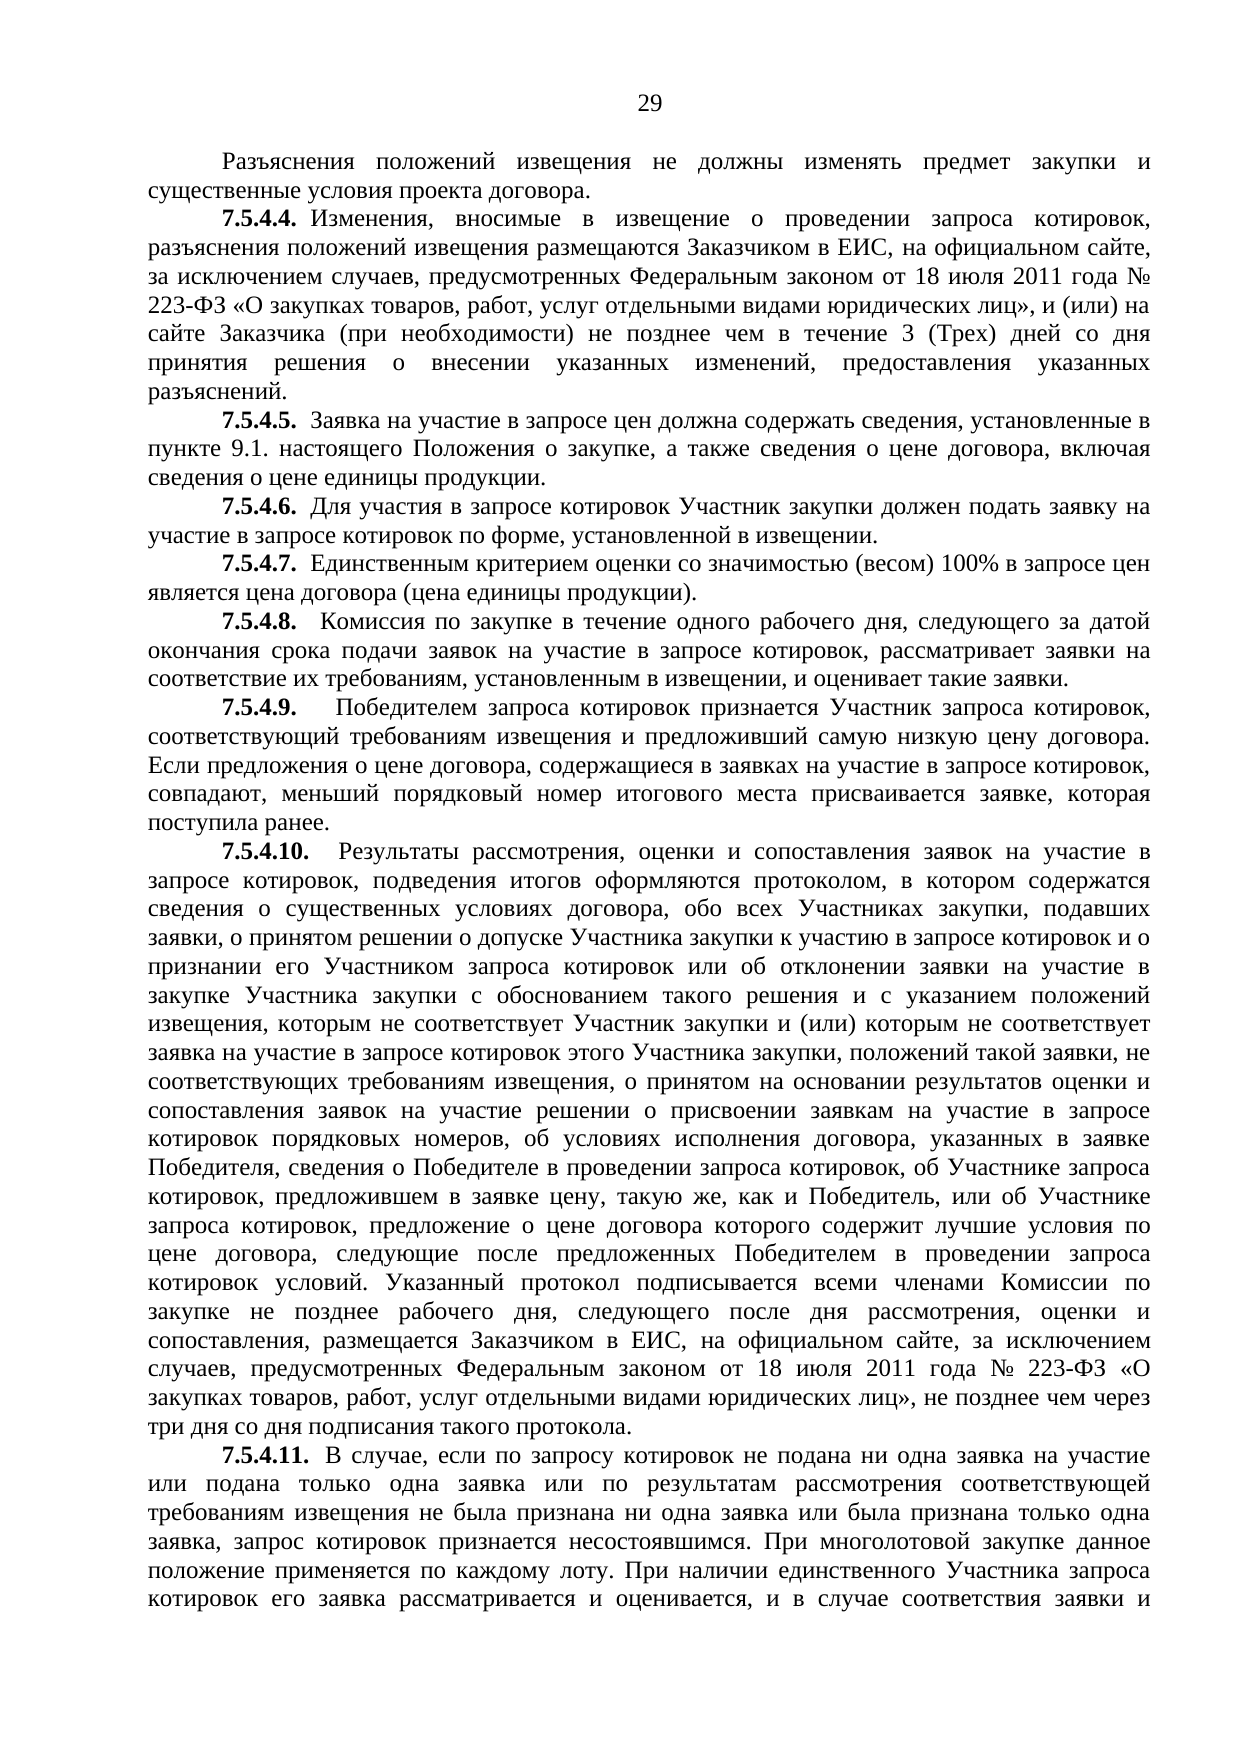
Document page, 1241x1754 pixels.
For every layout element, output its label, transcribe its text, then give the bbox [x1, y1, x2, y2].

list Для участия в запросе котировок Участник закупки должен подать заявку на участие в запросе котировок по форме, установленной в извещении. [148, 491, 1152, 548]
list Комиссия по закупке в течение одного рабочего дня, следующего за датой окончания срока подачи заявок на участие в запросе котировок, рассматривает заявки на соответствие их требованиям, установленным в извещении, и оценивает такие заявки. [148, 606, 1152, 692]
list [148, 1440, 1152, 1612]
list Единственным критерием оценки со значимостью (весом) 100% в запросе цен является цена договора (цена единицы продукции). [148, 548, 1152, 606]
list Результаты рассмотрения, оценки и сопоставления заявок на участие в запросе котировок, подведения итогов оформляются протоколом, в котором содержатся сведения о существенных условиях договора, обо всех Участниках закупки, подавших заявки, о принятом решении о допуске Участника закупки к участию в запросе котировок и о признании его Участником запроса котировок или об отклонении заявки на участие в закупке Участника закупки с обоснованием такого решения и с указанием положений извещения, которым не соответствует Участник закупки и (или) которым не соответствует заявка на участие в запросе котировок этого Участника закупки, положений такой заявки, не соответствующих требованиям извещения, о принятом на основании результатов оценки и сопоставления заявок на участие решении о присвоении заявкам на участие в запросе котировок порядковых номеров, об условиях исполнения договора, указанных в заявке Победителя, сведения о Победителе в проведении запроса котировок, об Участнике запроса котировок, предложившем в заявке цену, такую же, как и Победитель, или об Участнике запроса котировок, предложение о цене договора которого содержит лучшие условия по цене договора, следующие после предложенных Победителем в проведении запроса котировок условий. Указанный протокол подписывается всеми членами Комиссии по закупке не позднее рабочего дня, следующего после дня рассмотрения, оценки и сопоставления, размещается Заказчиком в ЕИС, на официальном сайте, за исключением случаев, предусмотренных Федеральным законом от 18 июля 2011 года № 223-ФЗ «О закупках товаров, работ, услуг отдельными видами юридических лиц», не позднее чем через три дня со дня подписания такого протокола. [148, 836, 1152, 1440]
list Победителем запроса котировок признается Участник запроса котировок, соответствующий требованиям извещения и предложивший самую низкую цену договора. Если предложения о цене договора, содержащиеся в заявках на участие в запросе котировок, совпадают, меньший порядковый номер итогового места присваивается заявке, которая поступила ранее. [148, 692, 1152, 836]
text Разъяснения положений извещения не должны изменять предмет закупки и существенные условия проекта договора. [148, 146, 1152, 203]
list Изменения, вносимые в извещение о проведении запроса котировок, разъяснения положений извещения размещаются Заказчиком в ЕИС, на официальном сайте, за исключением случаев, предусмотренных Федеральным законом от 18 июля 2011 года № 223-ФЗ «О закупках товаров, работ, услуг отдельными видами юридических лиц», и (или) на сайте Заказчика (при необходимости) не позднее чем в течение 3 (Трех) дней со дня принятия решения о внесении указанных изменений, предоставления указанных разъяснений. [148, 203, 1152, 405]
list Заявка на участие в запросе цен должна содержать сведения, установленные в пункте 9.1. настоящего Положения о закупке, а также сведения о цене договора, включая сведения о цене единицы продукции. [148, 405, 1152, 491]
